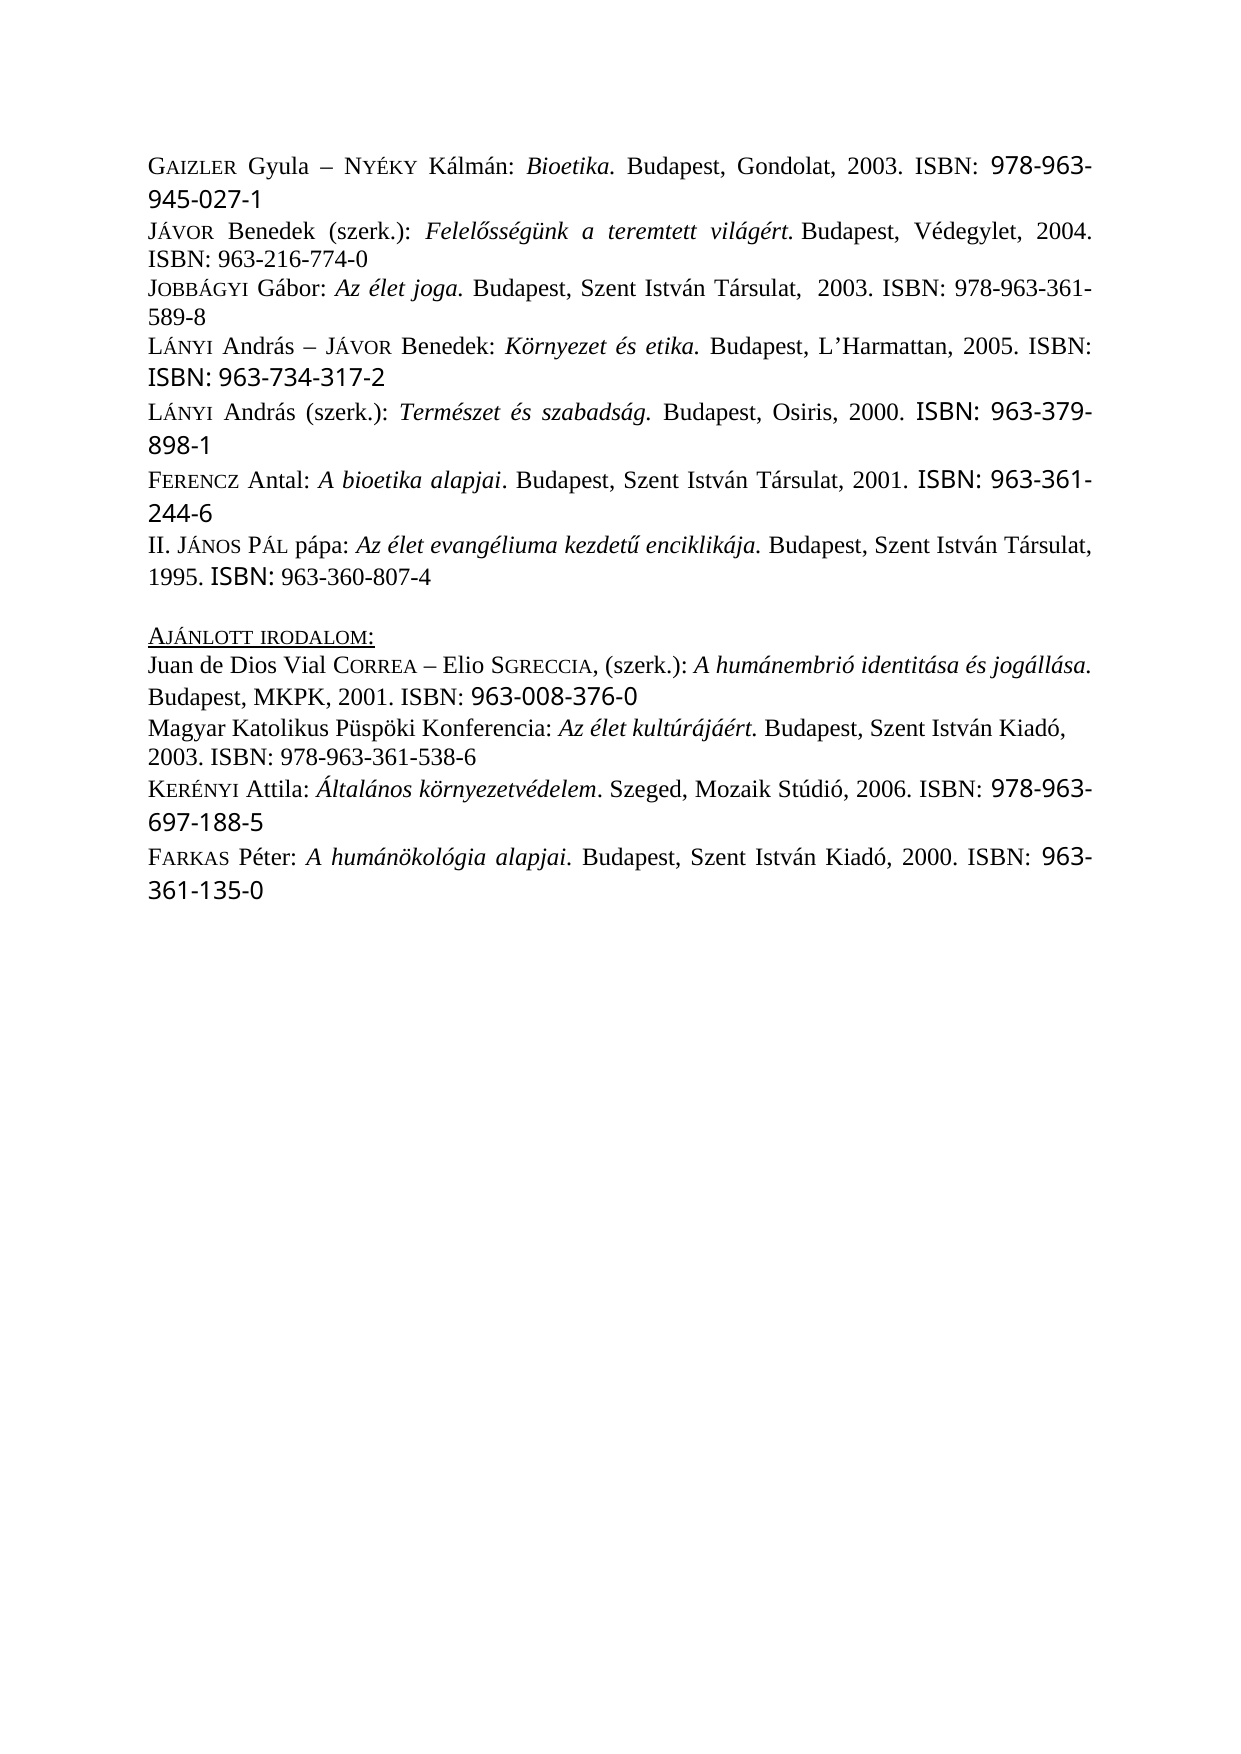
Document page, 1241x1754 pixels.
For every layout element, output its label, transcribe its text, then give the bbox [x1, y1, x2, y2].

text Jobbágyi Gábor: Az élet joga. Budapest, Szent István Társulat, 2003. ISBN: 978-963-361-589-8 [148, 273, 1093, 331]
text Juan de Dios Vial Correa – Elio Sgreccia, (szerk.): A humánembrió identitása és jogállása. Budapest, MKPK, 2001. ISBN: 963-008-376-0 [148, 650, 1093, 713]
text Lányi András (szerk.): Természet és szabadság. Budapest, Osiris, 2000. ISBN: 963-379-898-1 [148, 393, 1093, 462]
text Ajánlott irodalom: [148, 621, 1093, 650]
text Magyar Katolikus Püspöki Konferencia: Az élet kultúrájáért. Budapest, Szent István Kiadó, 2003. ISBN: 978-963-361-538-6 [148, 713, 1093, 770]
text Jávor Benedek (szerk.): Felelősségünk a teremtett világért. Budapest, Védegylet, 2004. ISBN: 963-216-774-0 [148, 216, 1093, 273]
text Lányi András – Jávor Benedek: Környezet és etika. Budapest, L’Harmattan, 2005. ISBN: ISBN: 963-734-317-2 [148, 331, 1093, 393]
text II. János Pál pápa: Az élet evangéliuma kezdetű enciklikája. Budapest, Szent István Társulat, 1995. ISBN: 963-360-807-4 [148, 530, 1093, 593]
text Kerényi Attila: Általános környezetvédelem. Szeged, Mozaik Stúdió, 2006. ISBN: 978-963-697-188-5 [148, 770, 1093, 838]
text Farkas Péter: A humánökológia alapjai. Budapest, Szent István Kiadó, 2000. ISBN: 963-361-135-0 [148, 838, 1093, 907]
text Ferencz Antal: A bioetika alapjai. Budapest, Szent István Társulat, 2001. ISBN: 963-361-244-6 [148, 462, 1093, 530]
text Gaizler Gyula – Nyéky Kálmán: Bioetika. Budapest, Gondolat, 2003. ISBN: 978-963-945-027-1 [148, 148, 1093, 216]
